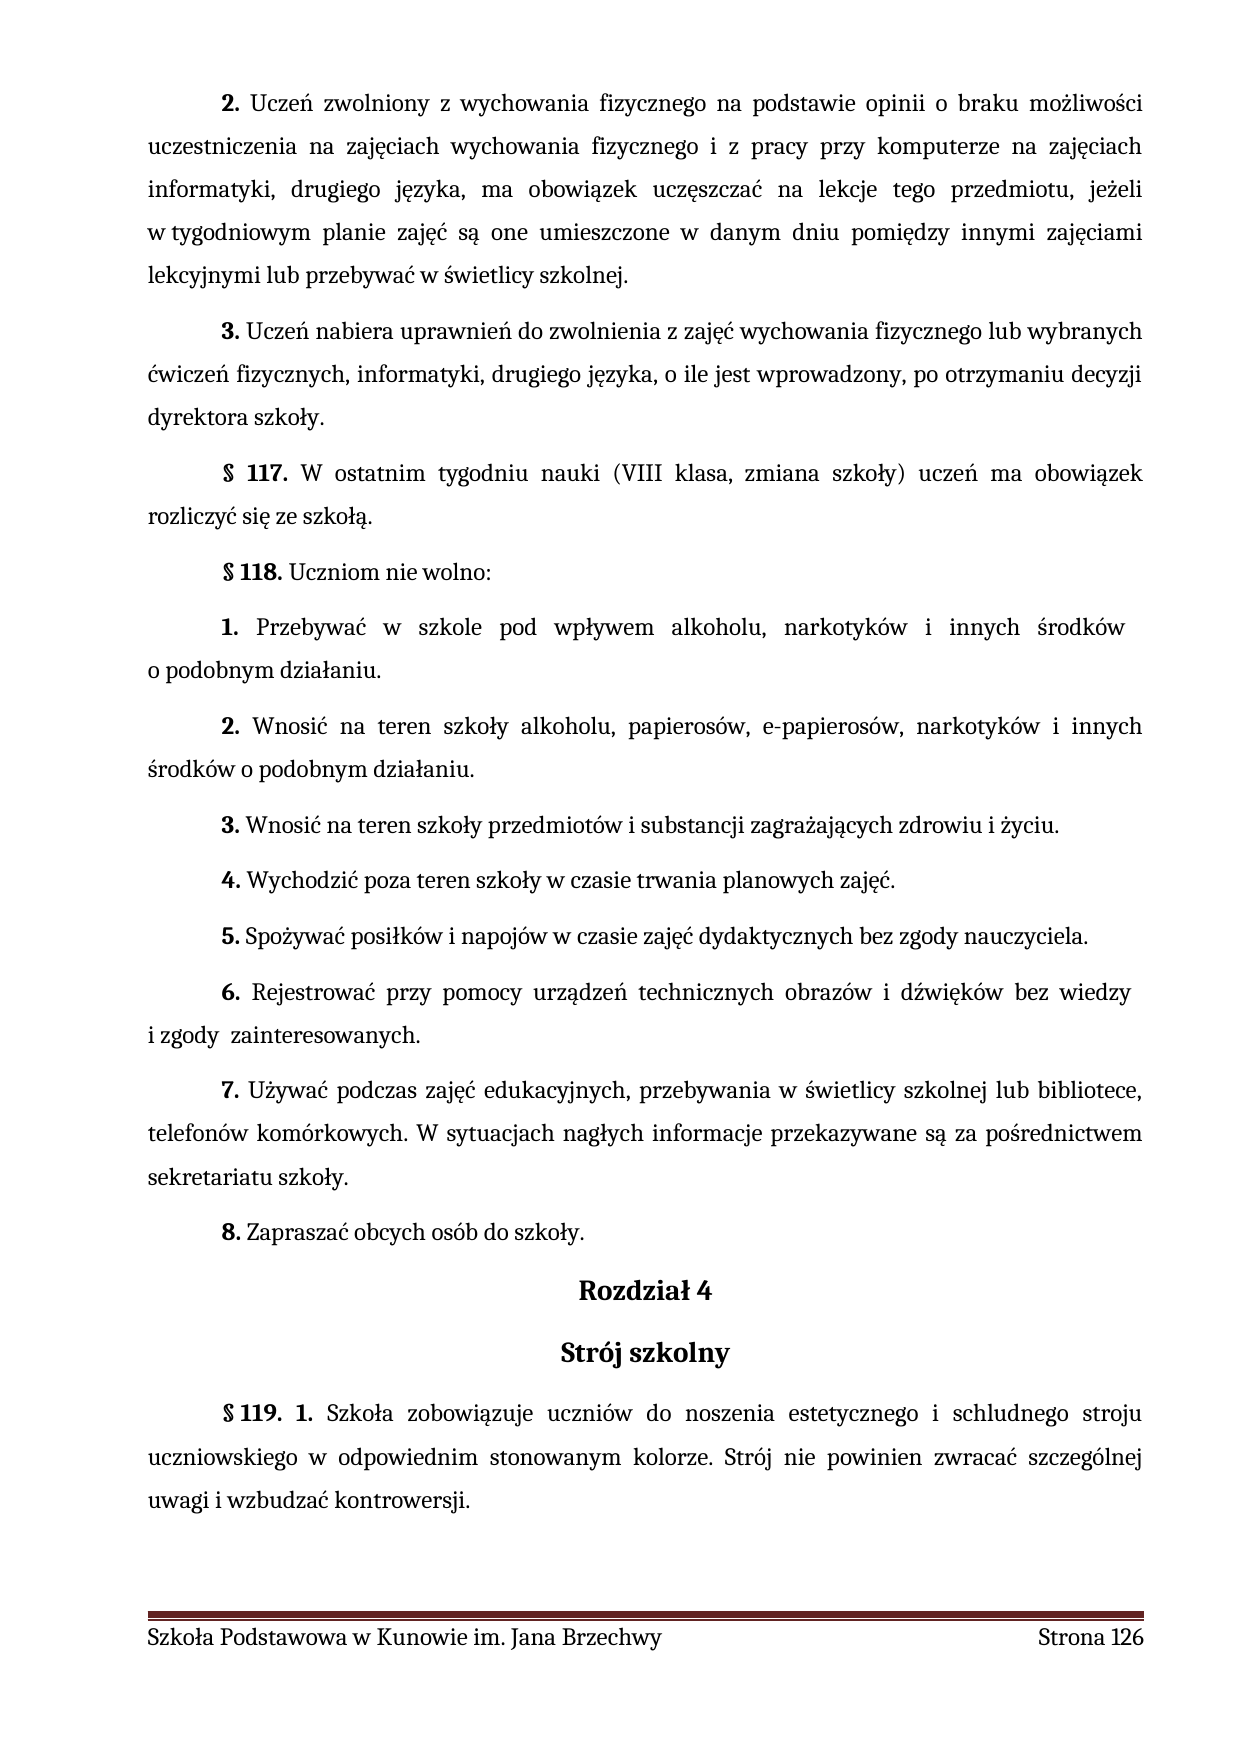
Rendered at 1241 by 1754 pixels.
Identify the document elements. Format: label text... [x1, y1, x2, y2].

subtitle Rozdział 4 [148, 1274, 1144, 1307]
text 7. Używać podczas zajęć edukacyjnych, przebywania w świetlicy szkolnej lub bibliotece, telefonów komórkowych. W sytuacjach nagłych informacje przekazywane są za pośrednictwem sekretariatu szkoły. [148, 1076, 1144, 1191]
text 6. Rejestrować przy pomocy urządzeń technicznych obrazów i dźwięków bez wiedzy i zgody zainteresowanych. [148, 977, 1144, 1049]
text 2. Wnosić na teren szkoły alkoholu, papierosów, e-papierosów, narkotyków i innych środków o podobnym działaniu. [148, 712, 1144, 784]
text 8. Zapraszać obcych osób do szkoły. [148, 1218, 1144, 1247]
text 3. Uczeń nabiera uprawnień do zwolnienia z zajęć wychowania fizycznego lub wybranych ćwiczeń fizycznych, informatyki, drugiego języka, o ile jest wprowadzony, po otrzymaniu decyzji dyrektora szkoły. [148, 317, 1144, 432]
text 2. Uczeń zwolniony z wychowania fizycznego na podstawie opinii o braku możliwości uczestniczenia na zajęciach wychowania fizycznego i z pracy przy komputerze na zajęciach informatyki, drugiego języka, ma obowiązek uczęszczać na lekcje tego przedmiotu, jeżeli w tygodniowym planie zajęć są one umieszczone w danym dniu pomiędzy innymi zajęciami lekcyjnymi lub przebywać w świetlicy szkolnej. [148, 89, 1144, 290]
text 3. Wnosić na teren szkoły przedmiotów i substancji zagrażających zdrowiu i życiu. [148, 811, 1144, 839]
text § 118. Uczniom nie wolno: [148, 557, 1144, 586]
text § 119. 1. Szkoła zobowiązuje uczniów do noszenia estetycznego i schludnego stroju uczniowskiego w odpowiednim stonowanym kolorze. Strój nie powinien zwracać szczególnej uwagi i wzbudzać kontrowersji. [148, 1399, 1144, 1514]
text 5. Spożywać posiłków i napojów w czasie zajęć dydaktycznych bez zgody nauczyciela. [148, 922, 1144, 951]
text 4. Wychodzić poza teren szkoły w czasie trwania planowych zajęć. [148, 866, 1144, 895]
text § 117. W ostatnim tygodniu nauki (VIII klasa, zmiana szkoły) uczeń ma obowiązek rozliczyć się ze szkołą. [148, 459, 1144, 531]
text 1. Przebywać w szkole pod wpływem alkoholu, narkotyków i innych środków o podobnym działaniu. [148, 613, 1144, 685]
subtitle Strój szkolny [148, 1336, 1144, 1370]
